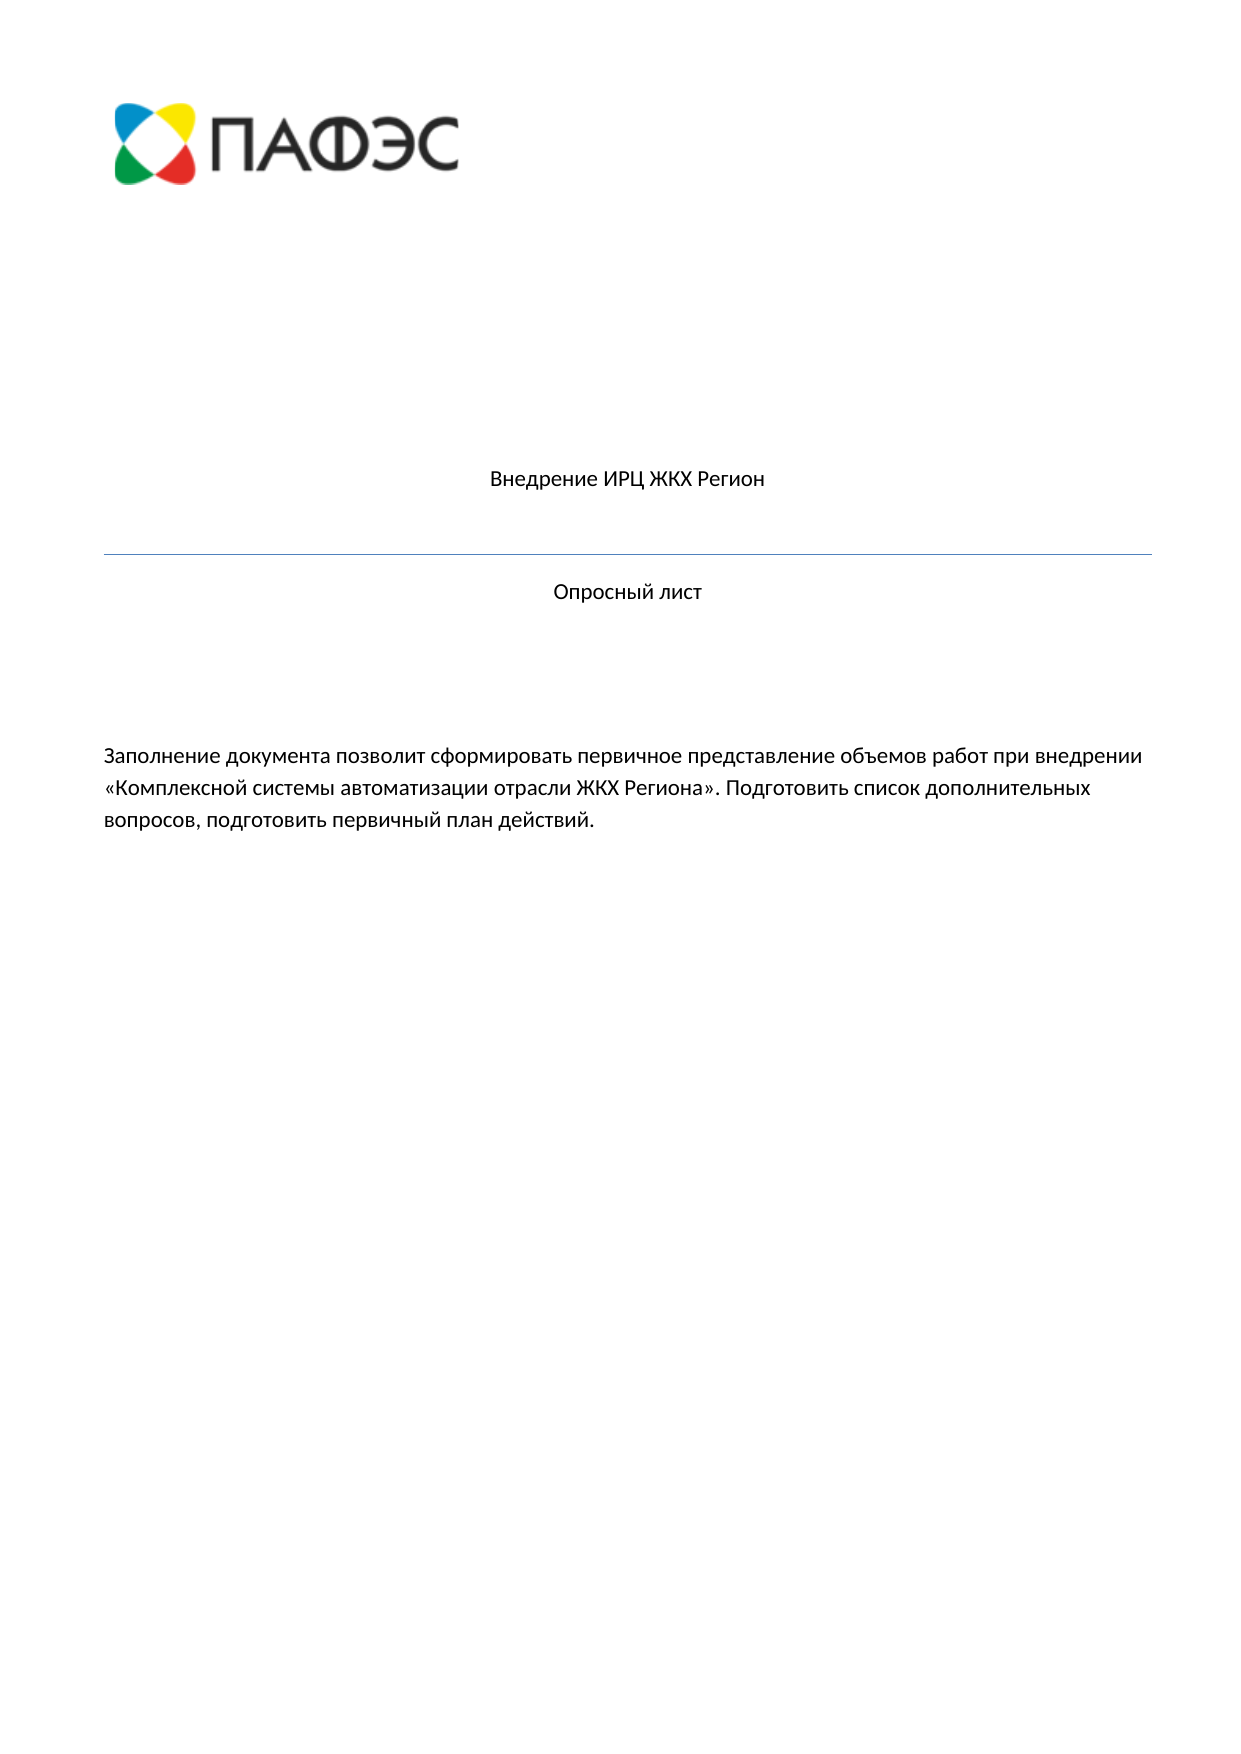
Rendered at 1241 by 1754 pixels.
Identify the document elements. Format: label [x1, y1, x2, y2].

picture [114, 103, 459, 185]
